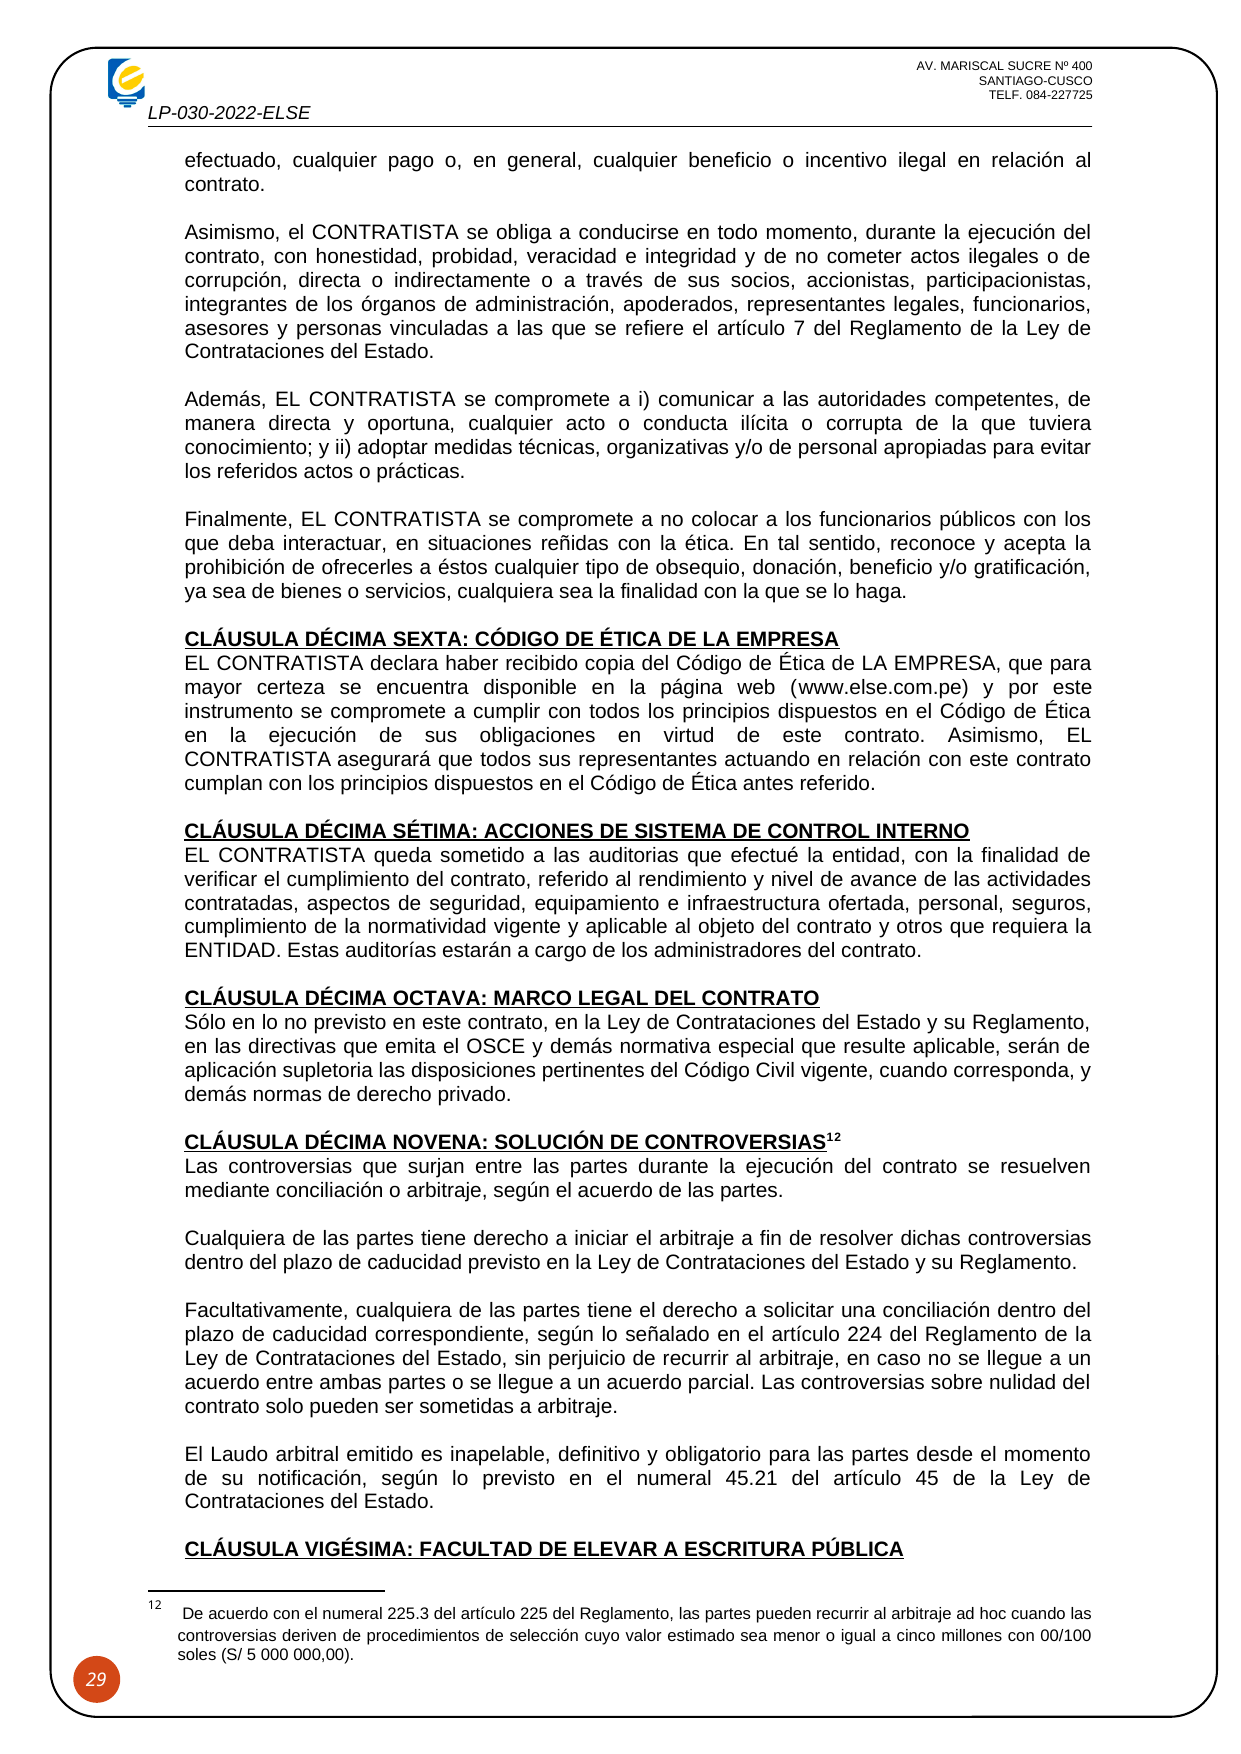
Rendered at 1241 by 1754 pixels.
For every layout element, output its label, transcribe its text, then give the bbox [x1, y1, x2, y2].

text EL CONTRATISTA declara haber recibido copia del Código de Ética de LA EMPRESA, que para mayor certeza se encuentra disponible en la página web (www.else.com.pe) y por este instrumento se compromete a cumplir con todos los principios dispuestos en el Código de Ética en la ejecución de sus obligaciones en virtud de este contrato. Asimismo, EL CONTRATISTA asegurará que todos sus representantes actuando en relación con este contrato cumplan con los principios dispuestos en el Código de Ética antes referido. [184, 651, 1092, 794]
picture [104, 56, 149, 111]
text Finalmente, EL CONTRATISTA se compromete a no colocar a los funcionarios públicos con los que deba interactuar, en situaciones reñidas con la ética. En tal sentido, reconoce y acepta la prohibición de ofrecerles a éstos cualquier tipo de obsequio, donación, beneficio y/o gratificación, ya sea de bienes o servicios, cualquiera sea la finalidad con la que se lo haga. [184, 507, 1092, 603]
text CLÁUSULA DÉCIMA SÉTIMA: ACCIONES DE SISTEMA DE CONTROL INTERNO [184, 818, 1092, 842]
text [184, 148, 1092, 196]
text El Laudo arbitral emitido es inapelable, definitivo y obligatorio para las partes desde el momento de su notificación, según lo previsto en el numeral 45.21 del artículo 45 de la Ley de Contrataciones del Estado. [184, 1441, 1092, 1513]
text Facultativamente, cualquiera de las partes tiene el derecho a solicitar una conciliación dentro del plazo de caducidad correspondiente, según lo señalado en el artículo 224 del Reglamento de la Ley de Contrataciones del Estado, sin perjuicio de recurrir al arbitraje, en caso no se llegue a un acuerdo entre ambas partes o se llegue a un acuerdo parcial. Las controversias sobre nulidad del contrato solo pueden ser sometidas a arbitraje. [184, 1298, 1092, 1417]
text Además, EL CONTRATISTA se compromete a i) comunicar a las autoridades competentes, de manera directa y oportuna, cualquier acto o conducta ilícita o corrupta de la que tuviera conocimiento; y ii) adoptar medidas técnicas, organizativas y/o de personal apropiadas para evitar los referidos actos o prácticas. [184, 387, 1092, 483]
text Cualquiera de las partes tiene derecho a iniciar el arbitraje a fin de resolver dichas controversias dentro del plazo de caducidad previsto en la Ley de Contrataciones del Estado y su Reglamento. [184, 1226, 1092, 1274]
text Las controversias que surjan entre las partes durante la ejecución del contrato se resuelven mediante conciliación o arbitraje, según el acuerdo de las partes. [184, 1154, 1092, 1202]
text CLÁUSULA VIGÉSIMA: FACULTAD DE ELEVAR A ESCRITURA PÚBLICA [184, 1537, 1092, 1561]
subtitle CLÁUSULA DÉCIMA NOVENA: SOLUCIÓN DE CONTROVERSIAS [184, 1130, 1092, 1154]
text EL CONTRATISTA queda sometido a las auditorias que efectué la entidad, con la finalidad de verificar el cumplimiento del contrato, referido al rendimiento y nivel de avance de las actividades contratadas, aspectos de seguridad, equipamiento e infraestructura ofertada, personal, seguros, cumplimiento de la normatividad vigente y aplicable al objeto del contrato y otros que requiera la ENTIDAD. Estas auditorías estarán a cargo de los administradores del contrato. [184, 842, 1092, 962]
text CLÁUSULA DÉCIMA OCTAVA: MARCO LEGAL DEL CONTRATO [184, 986, 1092, 1010]
text Sólo en lo no previsto en este contrato, en la Ley de Contrataciones del Estado y su Reglamento, en las directivas que emita el OSCE y demás normativa especial que resulte aplicable, serán de aplicación supletoria las disposiciones pertinentes del Código Civil vigente, cuando corresponda, y demás normas de derecho privado. [184, 1010, 1092, 1106]
text CLÁUSULA DÉCIMA SEXTA: CÓDIGO DE ÉTICA DE LA EMPRESA [184, 627, 1092, 651]
text Asimismo, el CONTRATISTA se obliga a conducirse en todo momento, durante la ejecución del contrato, con honestidad, probidad, veracidad e integridad y de no cometer actos ilegales o de corrupción, directa o indirectamente o a través de sus socios, accionistas, participacionistas, integrantes de los órganos de administración, apoderados, representantes legales, funcionarios, asesores y personas vinculadas a las que se refiere el artículo 7 del Reglamento de la Ley de Contrataciones del Estado. [184, 219, 1092, 363]
